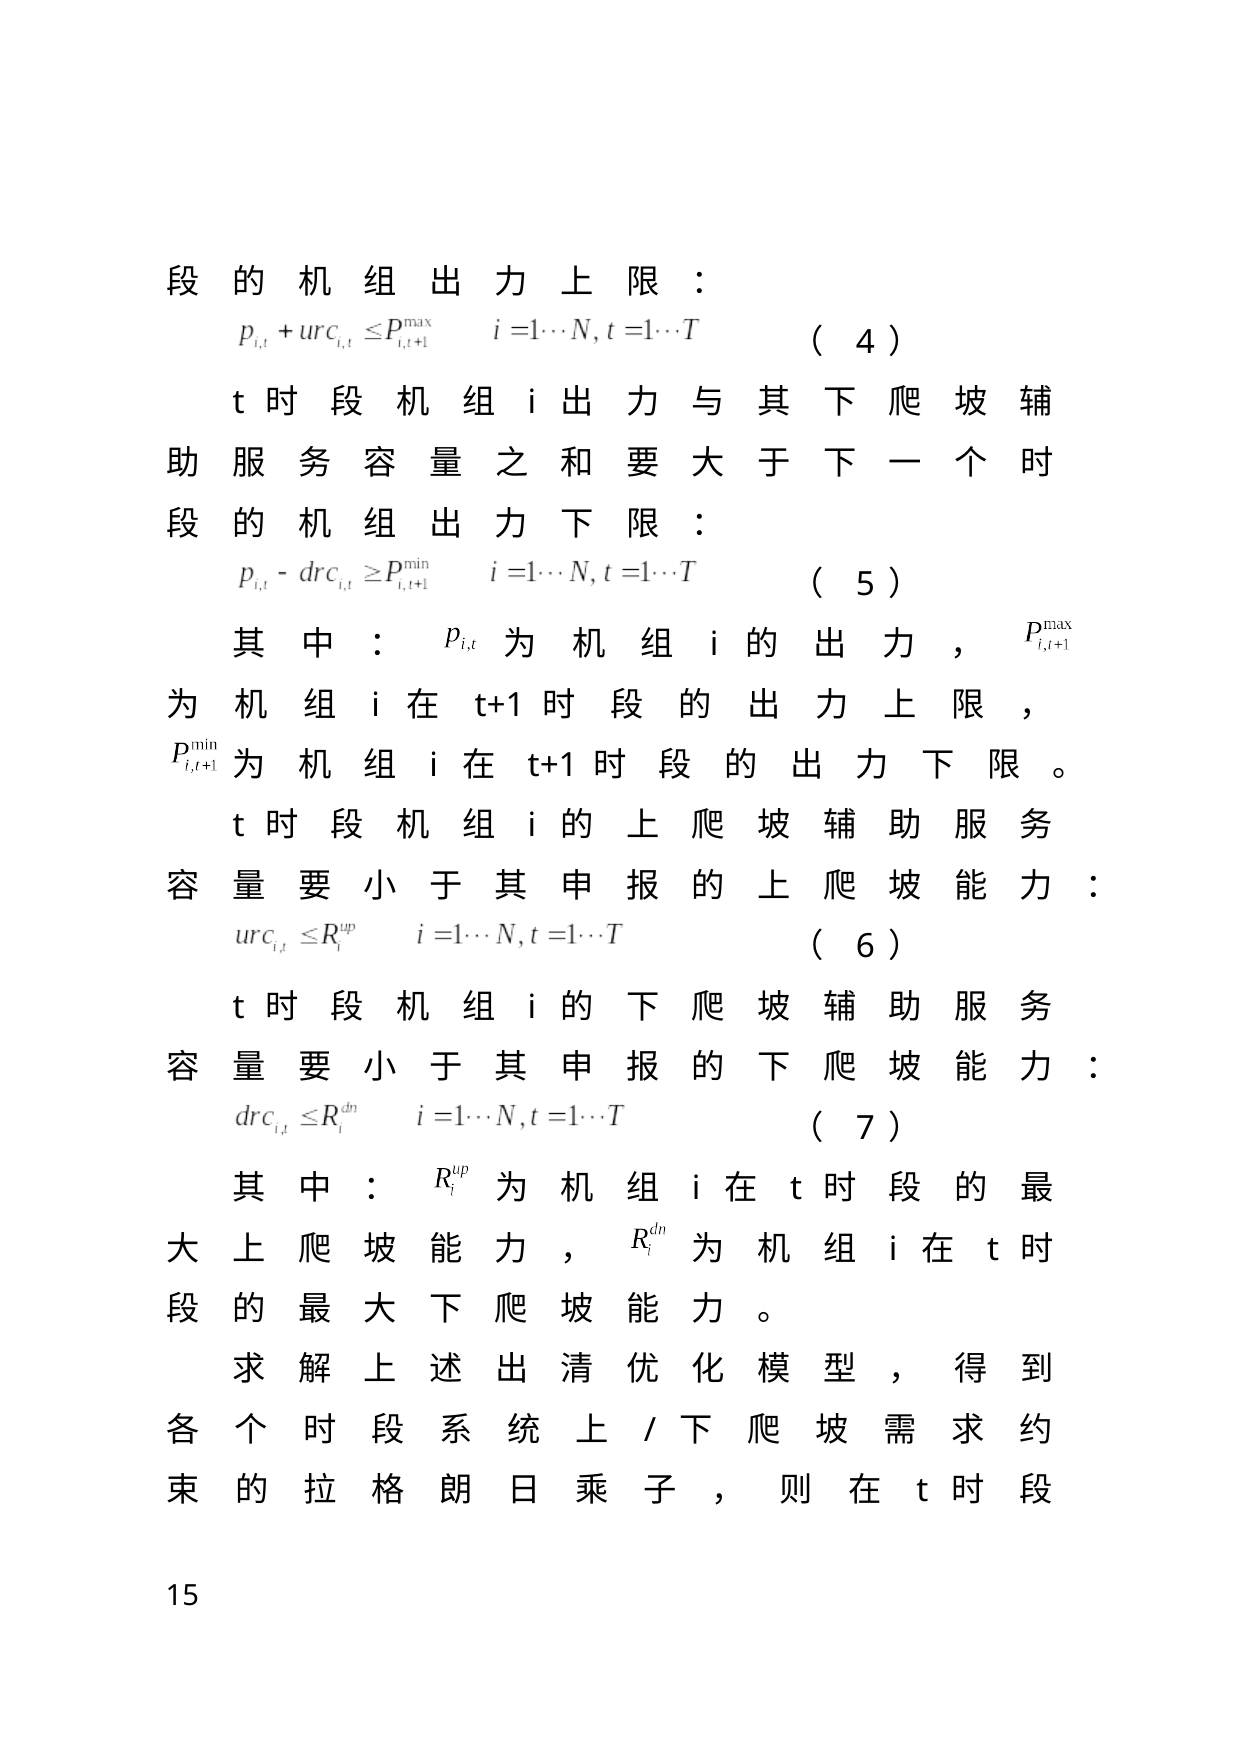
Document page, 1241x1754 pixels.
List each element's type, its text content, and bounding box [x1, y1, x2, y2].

text t时段机组i的上爬坡辅助服务容量要小于其申报的上爬坡能力： [167, 792, 1085, 913]
text t时段机组i出力与其下爬坡辅助服务容量之和要大于下一个时段的机组出力下限： [167, 369, 1085, 551]
text 其中：为机组i的出力，为机组i在t+1时段的出力上限，为机组i在t+1时段的出力下限。 [167, 611, 1085, 792]
text （4） [167, 309, 1085, 369]
text 其中：为机组i在t时段的最大上爬坡能力，为机组i在t时段的最大下爬坡能力。 [167, 1155, 1085, 1336]
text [167, 248, 1085, 309]
text t时段机组i的下爬坡辅助服务容量要小于其申报的下爬坡能力： [167, 973, 1085, 1094]
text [167, 1336, 1085, 1517]
text （7） [167, 1094, 1085, 1155]
text （5） [167, 551, 1085, 611]
text （6） [167, 913, 1085, 973]
